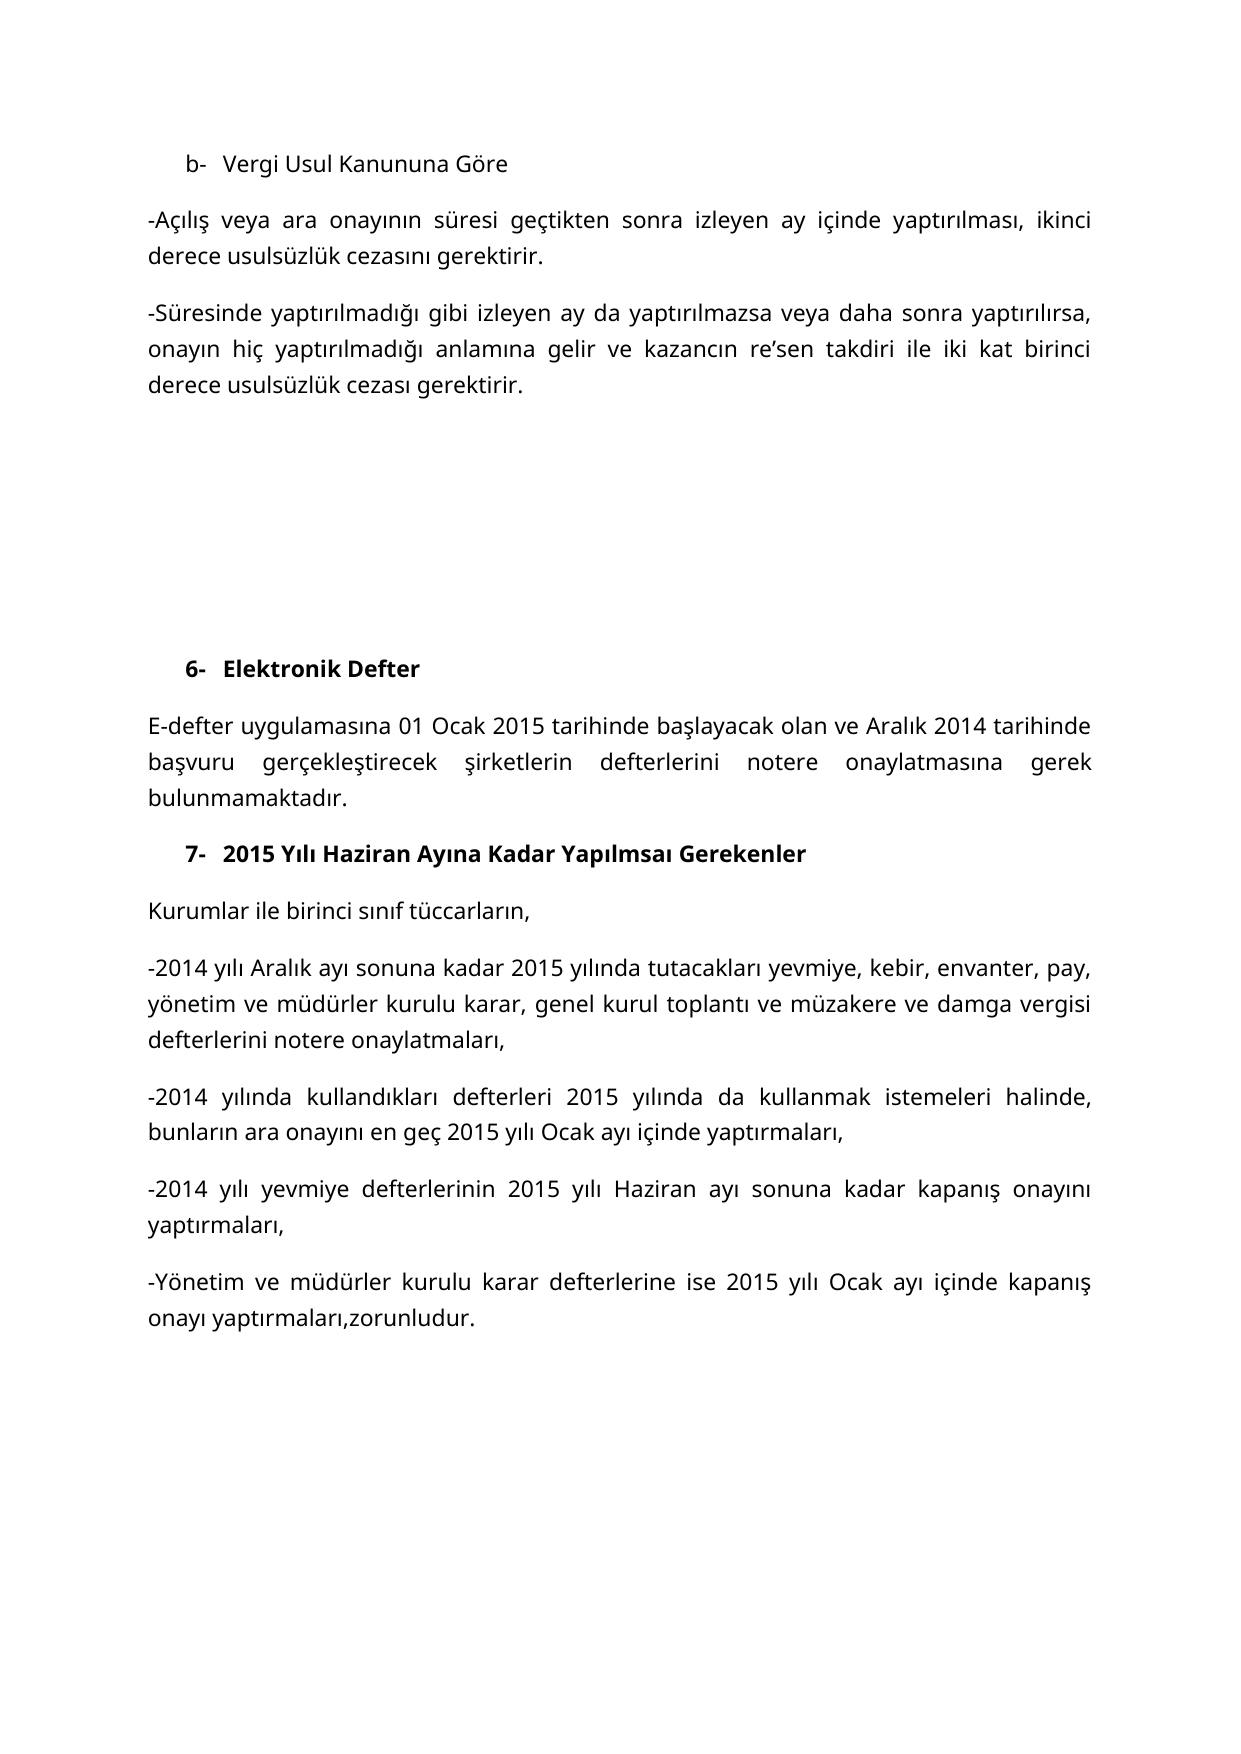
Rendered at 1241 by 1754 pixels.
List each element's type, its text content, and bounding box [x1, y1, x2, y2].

text -2014 yılı Aralık ayı sonuna kadar 2015 yılında tutacakları yevmiye, kebir, envanter, pay, yönetim ve müdürler kurulu karar, genel kurul toplantı ve müzakere ve damga vergisi defterlerini notere onaylatmaları, [148, 952, 1093, 1055]
text -Yönetim ve müdürler kurulu karar defterlerine ise 2015 yılı Ocak ayı içinde kapanış onayı yaptırmaları,zorunludur. [148, 1266, 1093, 1333]
text E-defter uygulamasına 01 Ocak 2015 tarihinde başlayacak olan ve Aralık 2014 tarihinde başvuru gerçekleştirecek şirketlerin defterlerini notere onaylatmasına gerek bulunmamaktadır. [148, 709, 1093, 813]
text Kurumlar ile birinci sınıf tüccarların, [148, 895, 1093, 926]
text -Açılış veya ara onayının süresi geçtikten sonra izleyen ay içinde yaptırılması, ikinci derece usulsüzlük cezasını gerektirir. [148, 204, 1093, 272]
list 2015 Yılı Haziran Ayına Kadar Yapılmsaı Gerekenler [185, 838, 1093, 869]
list Vergi Usul Kanununa Göre [185, 148, 1093, 179]
text -2014 yılı yevmiye defterlerinin 2015 yılı Haziran ayı sonuna kadar kapanış onayını yaptırmaları, [148, 1173, 1093, 1240]
list Elektronik Defter [185, 653, 1093, 684]
text -2014 yılında kullandıkları defterleri 2015 yılında da kullanmak istemeleri halinde, bunların ara onayını en geç 2015 yılı Ocak ayı içinde yaptırmaları, [148, 1080, 1093, 1148]
text -Süresinde yaptırılmadığı gibi izleyen ay da yaptırılmazsa veya daha sonra yaptırılırsa, onayın hiç yaptırılmadığı anlamına gelir ve kazancın re’sen takdiri ile iki kat birinci derece usulsüzlük cezası gerektirir. [148, 297, 1093, 400]
